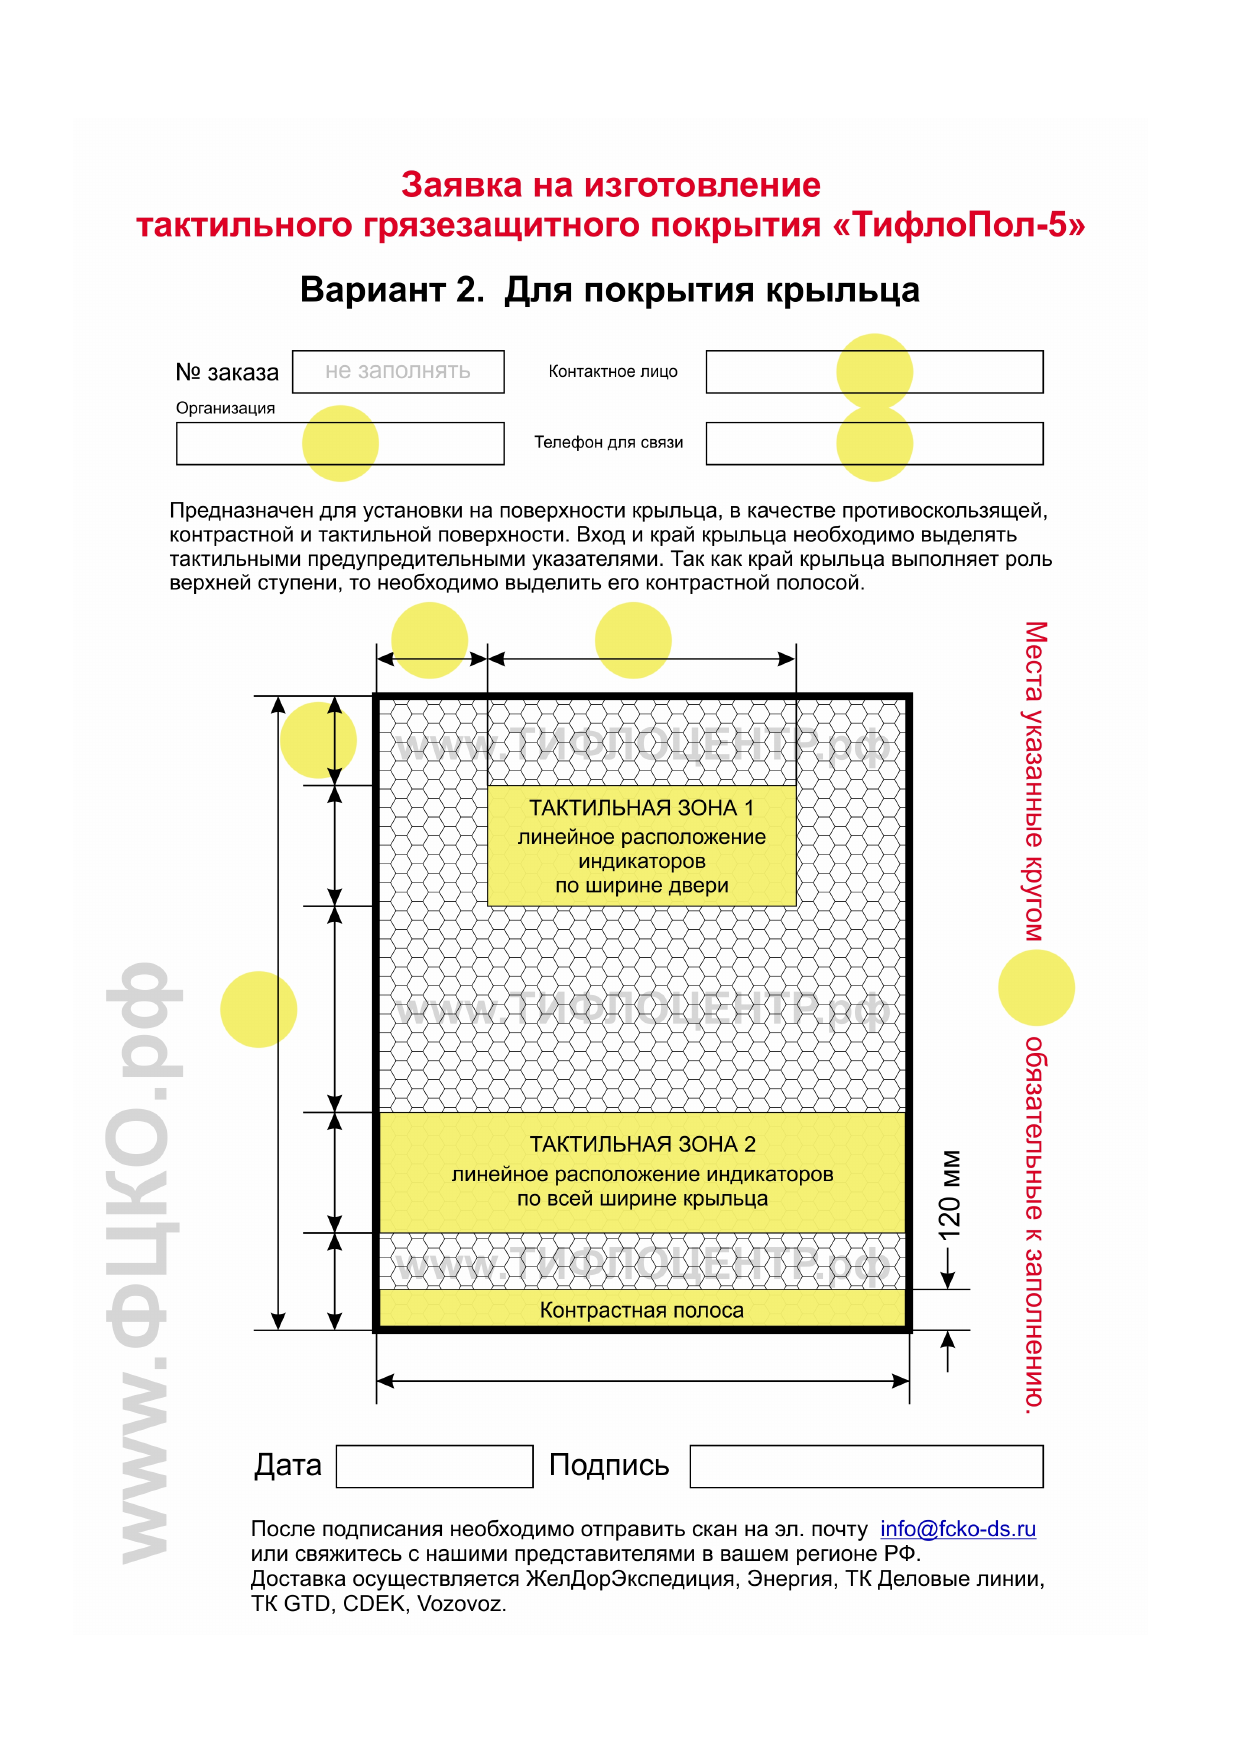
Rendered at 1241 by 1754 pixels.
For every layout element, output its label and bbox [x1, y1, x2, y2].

picture [73, 118, 1148, 1635]
